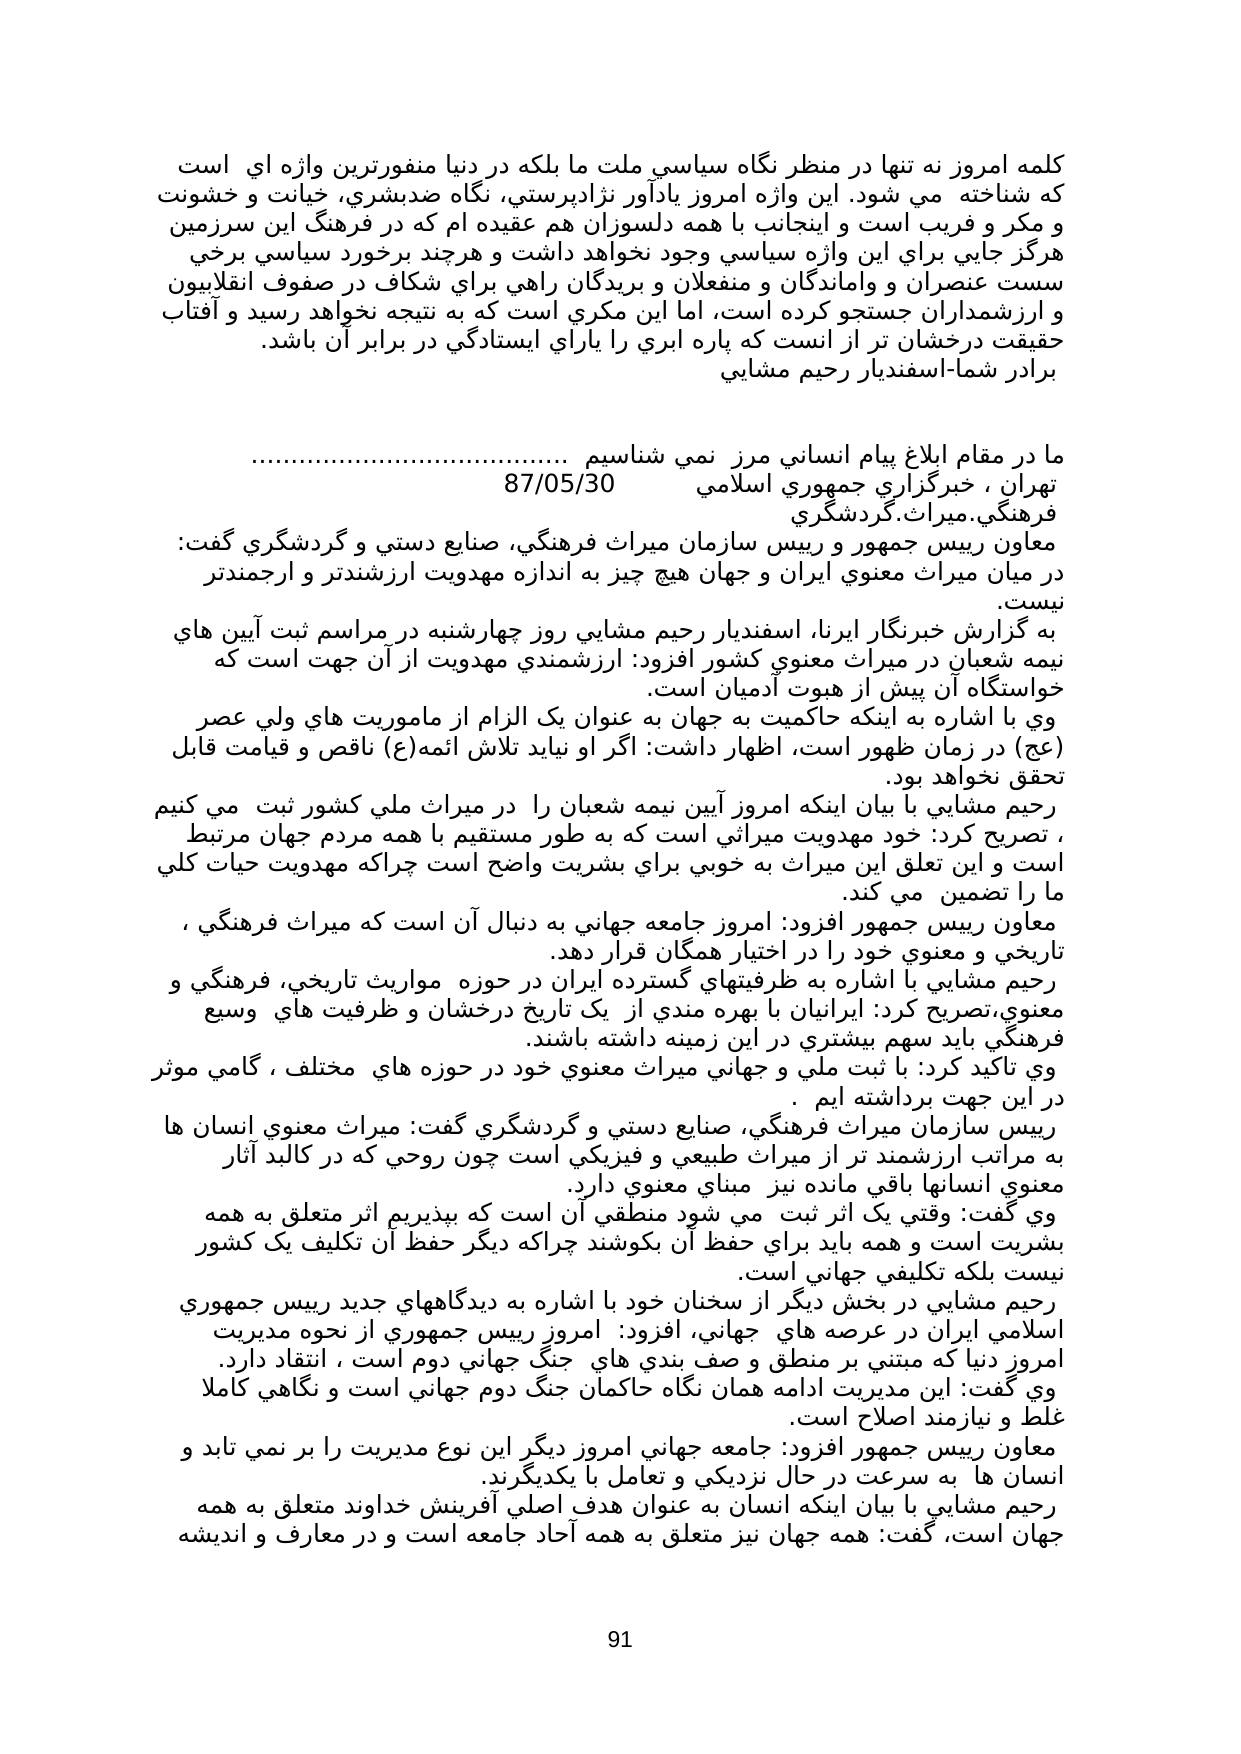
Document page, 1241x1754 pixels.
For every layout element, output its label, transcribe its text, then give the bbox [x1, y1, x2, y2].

text ‏ وي گفت: وقتي يک اثر ثبت مي شود منطقي آن است که بپذيريم اثر متعلق به‏ همه بشريت است و همه بايد براي حفظ آن بکوشند چراکه ديگر حفظ آن تکليف يک‏ کشور نيست بلکه تکليفي جهاني است. [150, 1198, 1065, 1286]
text ‏ معاون رييس جمهور افزود: جامعه جهاني امروز ديگر اين نوع مديريت را بر‏ نمي تابد و انسان ها به سرعت در حال نزديکي و تعامل با يکديگرند. [150, 1432, 1065, 1490]
text ‏ رحيم مشايي با بيان اينکه امروز آيين نيمه شعبان را در ميراث ملي کشور‏ ثبت مي کنيم ، تصريح کرد: خود مهدويت ميراثي است که به طور مستقيم با همه‏ مردم جهان مرتبط است و اين تعلق اين ميراث به خوبي براي بشريت واضح است‏ چراکه مهدويت حيات کلي ما را تضمين مي کند. [150, 790, 1065, 907]
text ‏ وي تاکيد کرد: با ثبت ملي و جهاني ميراث معنوي خود در حوزه هاي مختلف ،‏ گامي موثر در اين جهت برداشته ايم . [150, 1052, 1065, 1111]
text ‏ رحيم مشايي در بخش ديگر از سخنان خود با اشاره به ديدگاههاي جديد رييس‏ جمهوري اسلامي ايران در عرصه هاي جهاني، افزود: امروز رييس جمهوري از‏ نحوه مديريت امروز دنيا‏ که مبتني بر منطق و صف بندي هاي جنگ جهاني دوم است ، انتقاد دارد. [150, 1286, 1065, 1373]
text ‏ رحيم مشايي با اشاره به ظرفيتهاي گسترده ايران در حوزه مواريث تاريخي،‏ فرهنگي و معنوي،تصريح کرد: ايرانيان با بهره مندي از يک تاريخ درخشان و‏ ظرفيت هاي وسيع فرهنگي بايد سهم بيشتري در اين زمينه داشته باشند. [150, 965, 1065, 1052]
text ‏ معاون رييس جمهور افزود: امروز جامعه جهاني به دنبال آن است که ميراث‏ فرهنگي ، تاريخي و معنوي خود را در اختيار همگان قرار دهد. [150, 907, 1065, 965]
text ‏ برادر شما-اسفنديار رحيم مشايي [150, 354, 1065, 383]
text ما‏ در مقام ابلاغ پيام انساني مرز نمي شناسيم ‏ ........................................ [150, 440, 1065, 469]
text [150, 1490, 1065, 1548]
text ‏ وي با اشاره به اينکه حاکميت به جهان به عنوان يک الزام از ماموريت هاي‏ ولي عصر (عج) در زمان ظهور است، اظهار داشت: اگر او نيايد تلاش ائمه(ع)‏ ناقص و قيامت قابل تحقق نخواهد بود. [150, 702, 1065, 790]
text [150, 150, 1065, 354]
text ‏ فرهنگي.ميراث.گردشگري [150, 498, 1065, 527]
text ‏ رييس سازمان ميراث فرهنگي، صنايع دستي و گردشگري گفت: ميراث معنوي انسان‏ ها به مراتب ارزشمند تر از ميراث طبيعي و فيزيکي است چون روحي که در‏ کالبد آثار معنوي انسانها باقي مانده نيز مبناي معنوي دارد. [150, 1111, 1065, 1198]
text ‏ وي گفت: اين مديريت ادامه همان نگاه حاکمان جنگ دوم جهاني است و نگاهي‏ کاملا غلط و نيازمند اصلاح است. [150, 1373, 1065, 1432]
text ‏ تهران ، خبرگزاري جمهوري اسلامي 87/05/30 [150, 469, 1065, 498]
text ‏ معاون رييس جمهور و رييس سازمان ميراث فرهنگي، صنايع دستي و گردشگري گفت:‏ در ميان ميراث معنوي ايران و جهان هيچ چيز به اندازه مهدويت ارزشندتر و‏ ارجمندتر نيست. [150, 527, 1065, 615]
text ‏ به گزارش خبرنگار ايرنا، اسفنديار رحيم مشايي روز چهارشنبه در مراسم ثبت‏ آيين هاي نيمه شعبان در ميراث معنوي کشور افزود: ارزشمندي مهدويت از آن‏ جهت است که خواستگاه آن پيش از هبوت آدميان است. [150, 615, 1065, 702]
